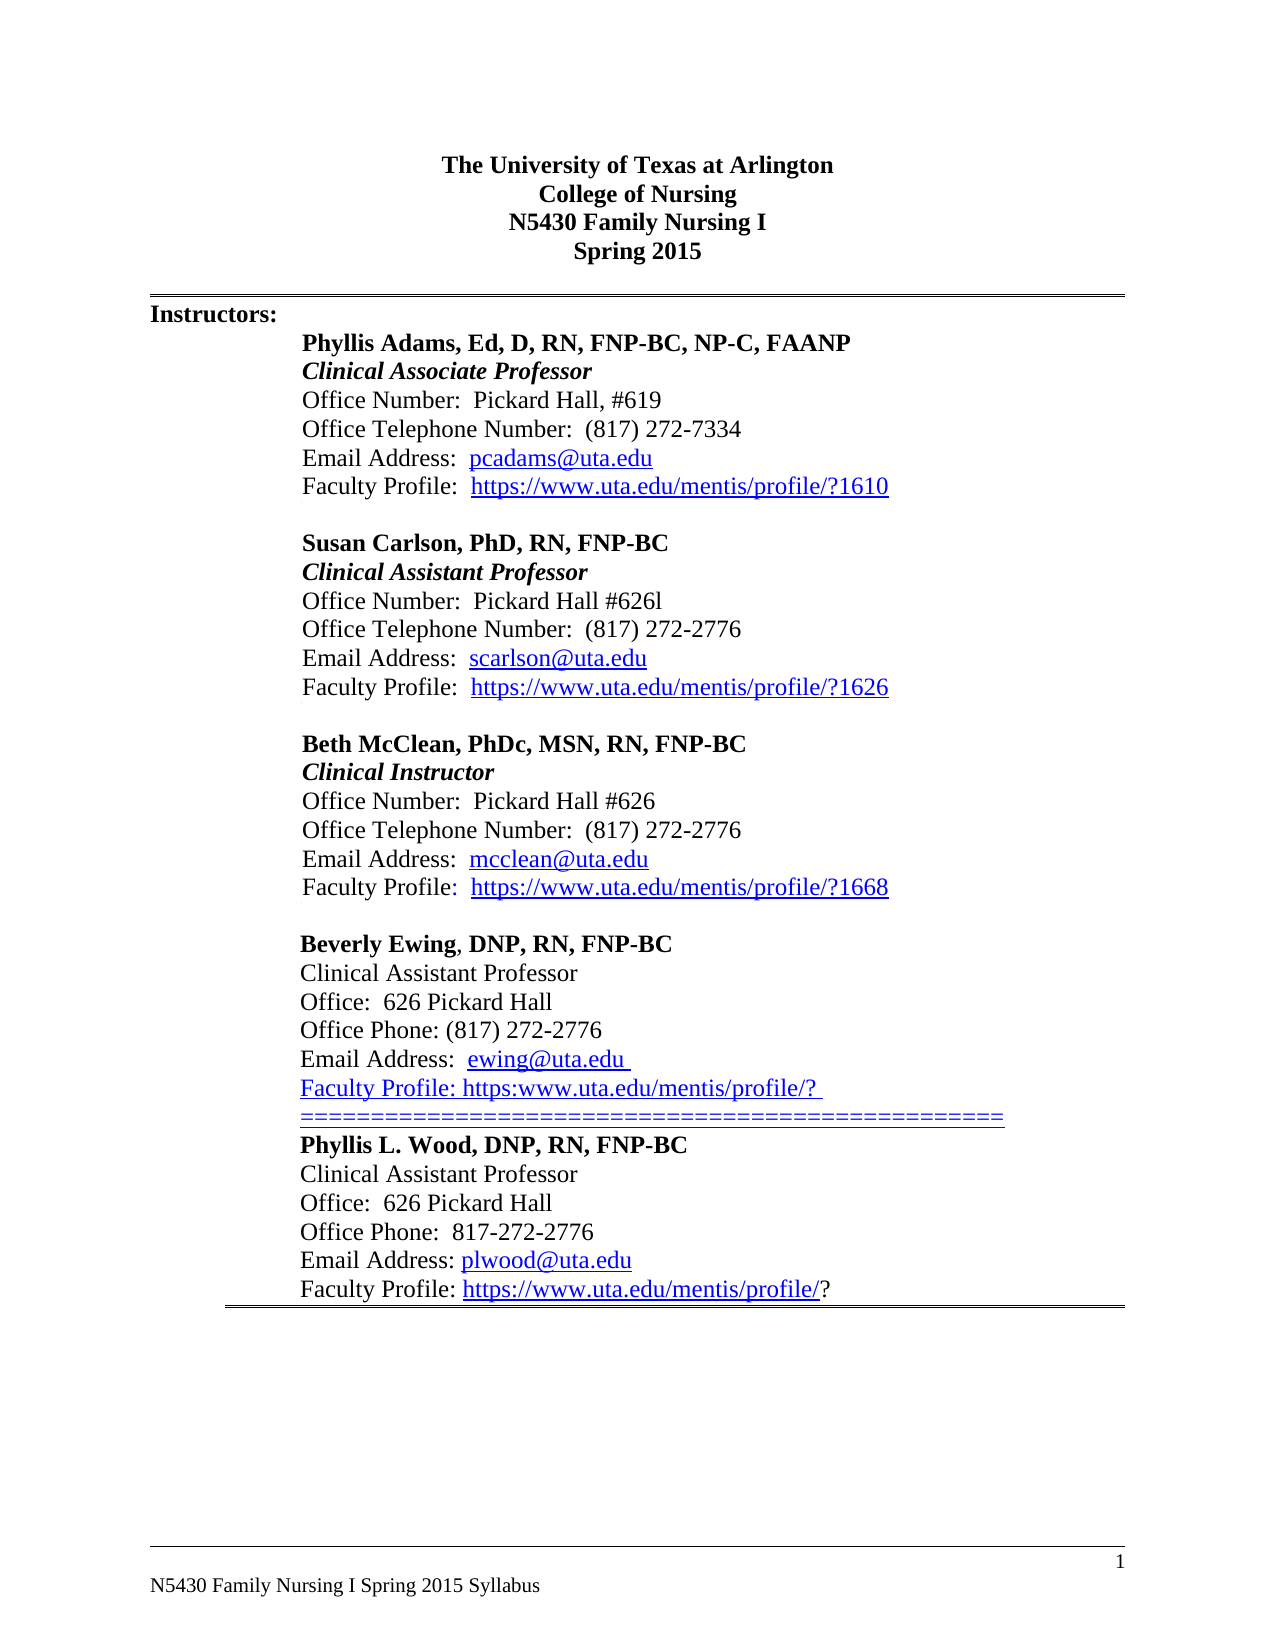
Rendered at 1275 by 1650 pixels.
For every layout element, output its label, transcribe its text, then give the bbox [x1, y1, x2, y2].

text Office Phone: 817-272-2776 [225, 1217, 1125, 1246]
text ================================================== [225, 1102, 1125, 1131]
text Clinical Assistant Professor [225, 958, 1125, 987]
text The University of Texas at Arlington [150, 150, 1125, 179]
text Phyllis L. Wood, DNP, RN, FNP-BC [225, 1131, 1125, 1159]
table_cell Beth McClean, PhDc, MSN, RN, FNP-BC Clinical Instructor Office Number: Pickard Hall #626 Office Telephone Number: (817) 272-2776 Email Address: mcclean@uta.edu Faculty Profile: https://www.uta.edu/mentis/profile/?1668 [291, 729, 928, 929]
text N5430 Family Nursing I [150, 207, 1125, 236]
text Email Address: plwood@uta.edu [225, 1246, 1125, 1274]
text Beverly Ewing, DNP, RN, FNP-BC [225, 929, 1125, 958]
text Clinical Assistant Professor [225, 1159, 1125, 1188]
text Faculty Profile: https:www.uta.edu/mentis/profile/? [225, 1073, 1125, 1102]
text Email Address: ewing@uta.edu [225, 1044, 1125, 1073]
text Spring 2015 [150, 236, 1125, 265]
text Office: 626 Pickard Hall [225, 1188, 1125, 1217]
text Office: 626 Pickard Hall [225, 987, 1125, 1016]
text College of Nursing [150, 179, 1125, 207]
text Instructors: [150, 297, 1125, 328]
text Office Phone: (817) 272-2776 [225, 1016, 1125, 1044]
table_cell Susan Carlson, PhD, RN, FNP-BC Clinical Assistant Professor Office Number: Pickard Hall #626l Office Telephone Number: (817) 272-2776 Email Address: scarlson@uta.edu Faculty Profile: https://www.uta.edu/mentis/profile/?1626 [291, 528, 928, 729]
table_header Phyllis Adams, Ed, D, RN, FNP-BC, NP-C, FAANP Clinical Associate Professor Office Number: Pickard Hall, #619 Office Telephone Number: (817) 272-7334 Email Address: pcadams@uta.edu Faculty Profile: https://www.uta.edu/mentis/profile/?1610 [291, 328, 928, 528]
text Faculty Profile: https://www.uta.edu/mentis/profile/? [225, 1274, 1125, 1305]
